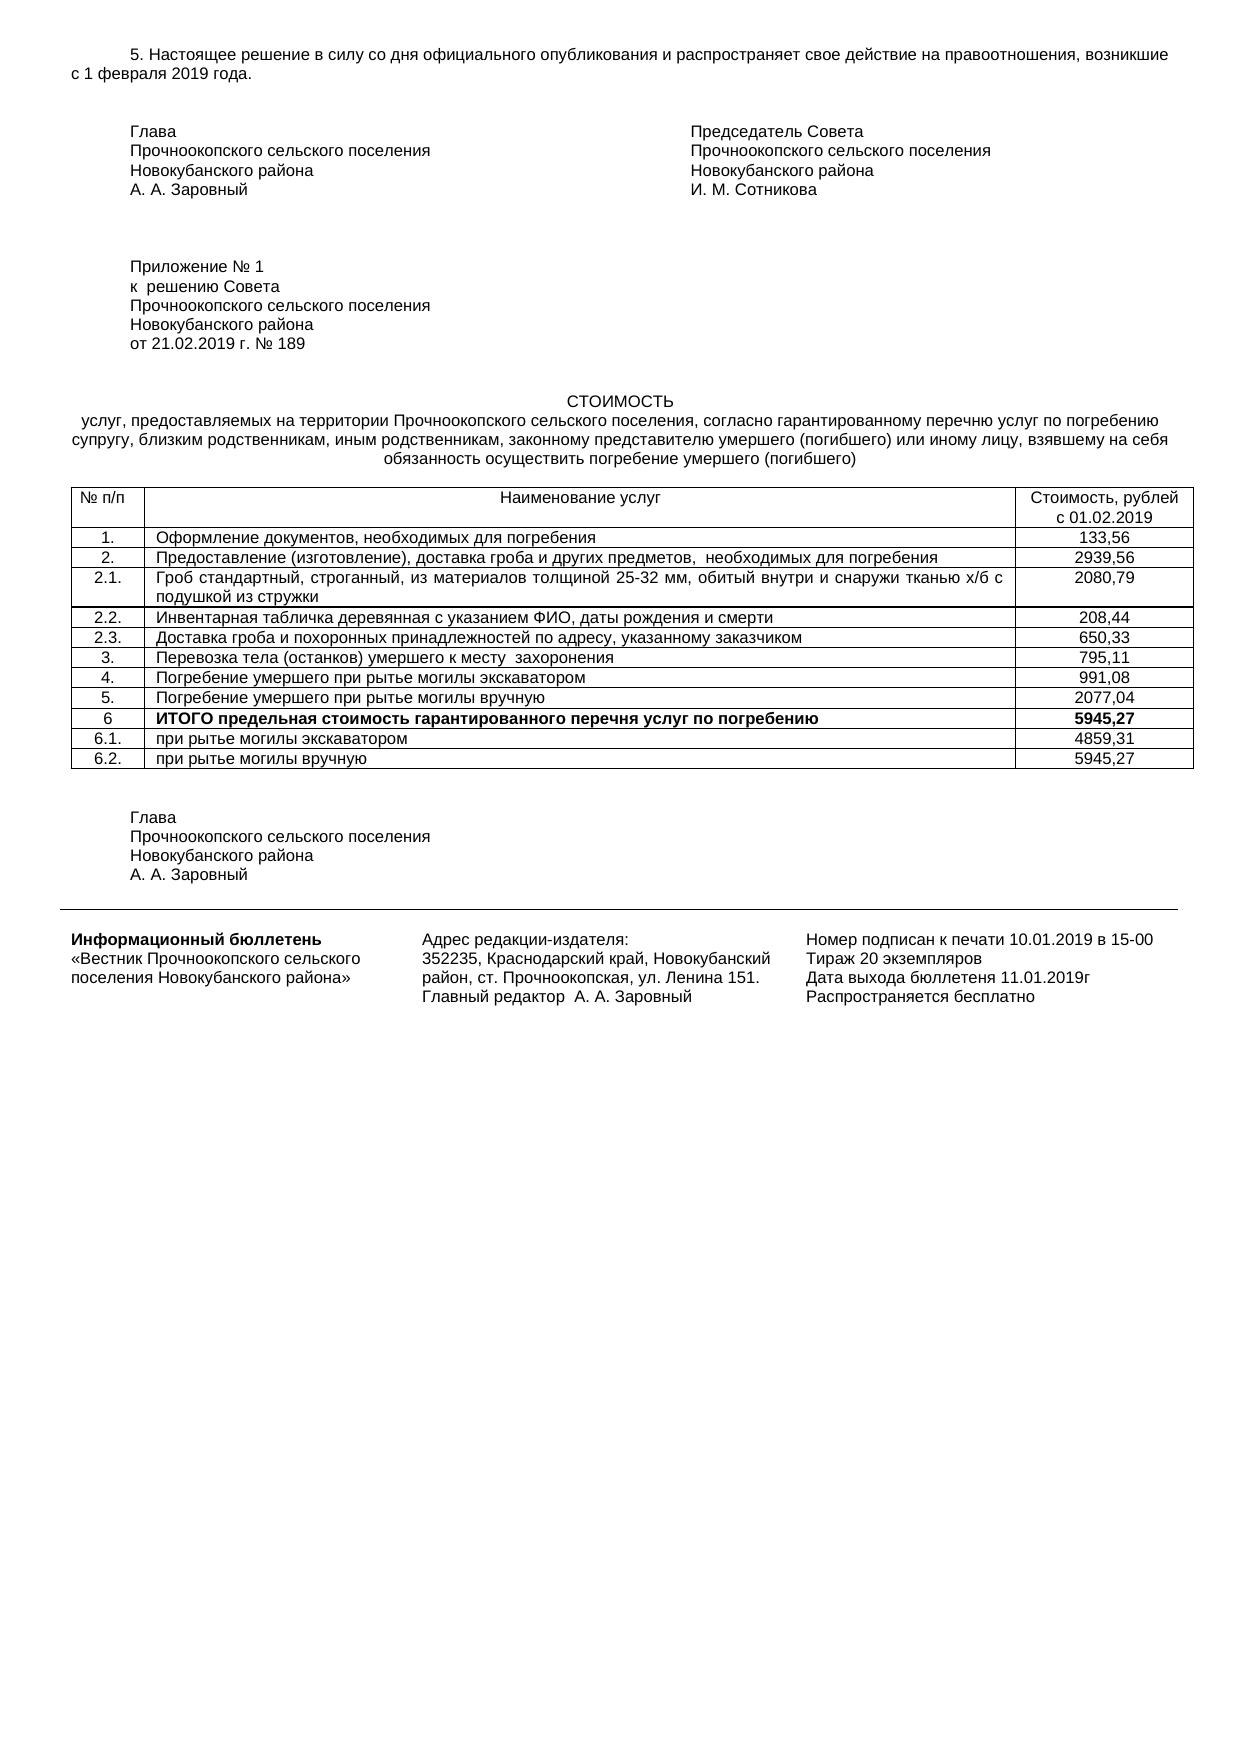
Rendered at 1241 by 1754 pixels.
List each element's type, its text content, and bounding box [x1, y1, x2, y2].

table_cell при рытье могилы экскаватором [145, 729, 1015, 748]
text 5. Настоящее решение в силу со дня официального опубликования и распространяет свое действие на правоотношения, возникшие с 1 февраля 2019 года. [71, 44, 1169, 83]
table_cell 133,56 [1016, 528, 1193, 547]
table_header Стоимость, рублей с 01.02.2019 [1016, 488, 1193, 527]
table_cell Погребение умершего при рытье могилы вручную [145, 688, 1015, 707]
table_cell Оформление документов, необходимых для погребения [145, 528, 1015, 547]
table_header № п/п [72, 488, 144, 527]
table_cell 3. [72, 648, 144, 667]
text к решению Совета [130, 276, 1169, 296]
table_header Адрес редакции-издателя: 352235, Краснодарский край, Новокубанский район, ст. Прочноокопская, ул. Ленина 151. Главный редактор А. А. Заровный [411, 910, 794, 1006]
table_cell 2939,56 [1016, 548, 1193, 567]
text Приложение № 1 [130, 257, 1169, 276]
table_cell 4859,31 [1016, 729, 1193, 748]
text Прочноокопского сельского поселения [71, 827, 1169, 846]
table_cell 6.1. [72, 729, 144, 748]
text услуг, предоставляемых на территории Прочноокопского сельского поселения, согласно гарантированному перечню услуг по погребению супругу, близким родственникам, иным родственникам, законному представителю умершего (погибшего) или иному лицу, взявшему на себя обязанность осуществить погребение умершего (погибшего) [71, 411, 1169, 468]
table_header Информационный бюллетень «Вестник Прочноокопского сельского поселения Новокубанского района» [60, 910, 410, 1006]
text Прочноокопского сельского поселения [130, 296, 1169, 315]
table_cell 2. [72, 548, 144, 567]
text СТОИМОСТЬ [71, 391, 1169, 411]
table_cell 208,44 [1016, 608, 1193, 627]
table_cell 650,33 [1016, 628, 1193, 647]
text Новокубанского района [130, 315, 1169, 334]
table_header Глава Прочноокопского сельского поселения Новокубанского района А. А. Заровный [60, 122, 620, 218]
table_cell 5945,27 [1016, 749, 1193, 768]
table_cell 2080,79 [1016, 568, 1193, 606]
table_header Номер подписан к печати 10.01.2019 в 15-00 Тираж 20 экземпляров Дата выхода бюллетеня 11.01.2019г Распространяется бесплатно [795, 910, 1178, 1006]
table_cell 4. [72, 668, 144, 687]
table_cell Гроб стандартный, строганный, из материалов толщиной 25-, обитый внутри и снаружи тканью х/б с подушкой из стружки [145, 568, 1015, 606]
table_cell 2.2. [72, 608, 144, 627]
text Новокубанского района [71, 846, 1169, 865]
table_cell Погребение умершего при рытье могилы экскаватором [145, 668, 1015, 687]
table_cell 6 [72, 709, 144, 728]
table_cell 991,08 [1016, 668, 1193, 687]
table_cell 1. [72, 528, 144, 547]
table_cell 6.2. [72, 749, 144, 768]
table_cell Предоставление (изготовление), доставка гроба и других предметов, необходимых для погребения [145, 548, 1015, 567]
table_cell 2.1. [72, 568, 144, 606]
text Глава [71, 807, 1169, 827]
table_cell Инвентарная табличка деревянная с указанием ФИО, даты рождения и смерти [145, 608, 1015, 627]
table_header Председатель Совета Прочноокопского сельского поселения Новокубанского района И. М. Сотникова [621, 122, 1180, 218]
table_cell 2.3. [72, 628, 144, 647]
table_header Наименование услуг [145, 488, 1015, 527]
table_cell ИТОГО предельная стоимость гарантированного перечня услуг по погребению [145, 709, 1015, 728]
table_cell 795,11 [1016, 648, 1193, 667]
text А. А. Заровный [71, 865, 1169, 884]
text от 21.02.2019 г. № 189 [130, 334, 1169, 353]
table_cell 5945,27 [1016, 709, 1193, 728]
table_cell при рытье могилы вручную [145, 749, 1015, 768]
table_cell Перевозка тела (останков) умершего к месту захоронения [145, 648, 1015, 667]
table_cell 5. [72, 688, 144, 707]
table_cell 2077,04 [1016, 688, 1193, 707]
table_cell Доставка гроба и похоронных принадлежностей по адресу, указанному заказчиком [145, 628, 1015, 647]
